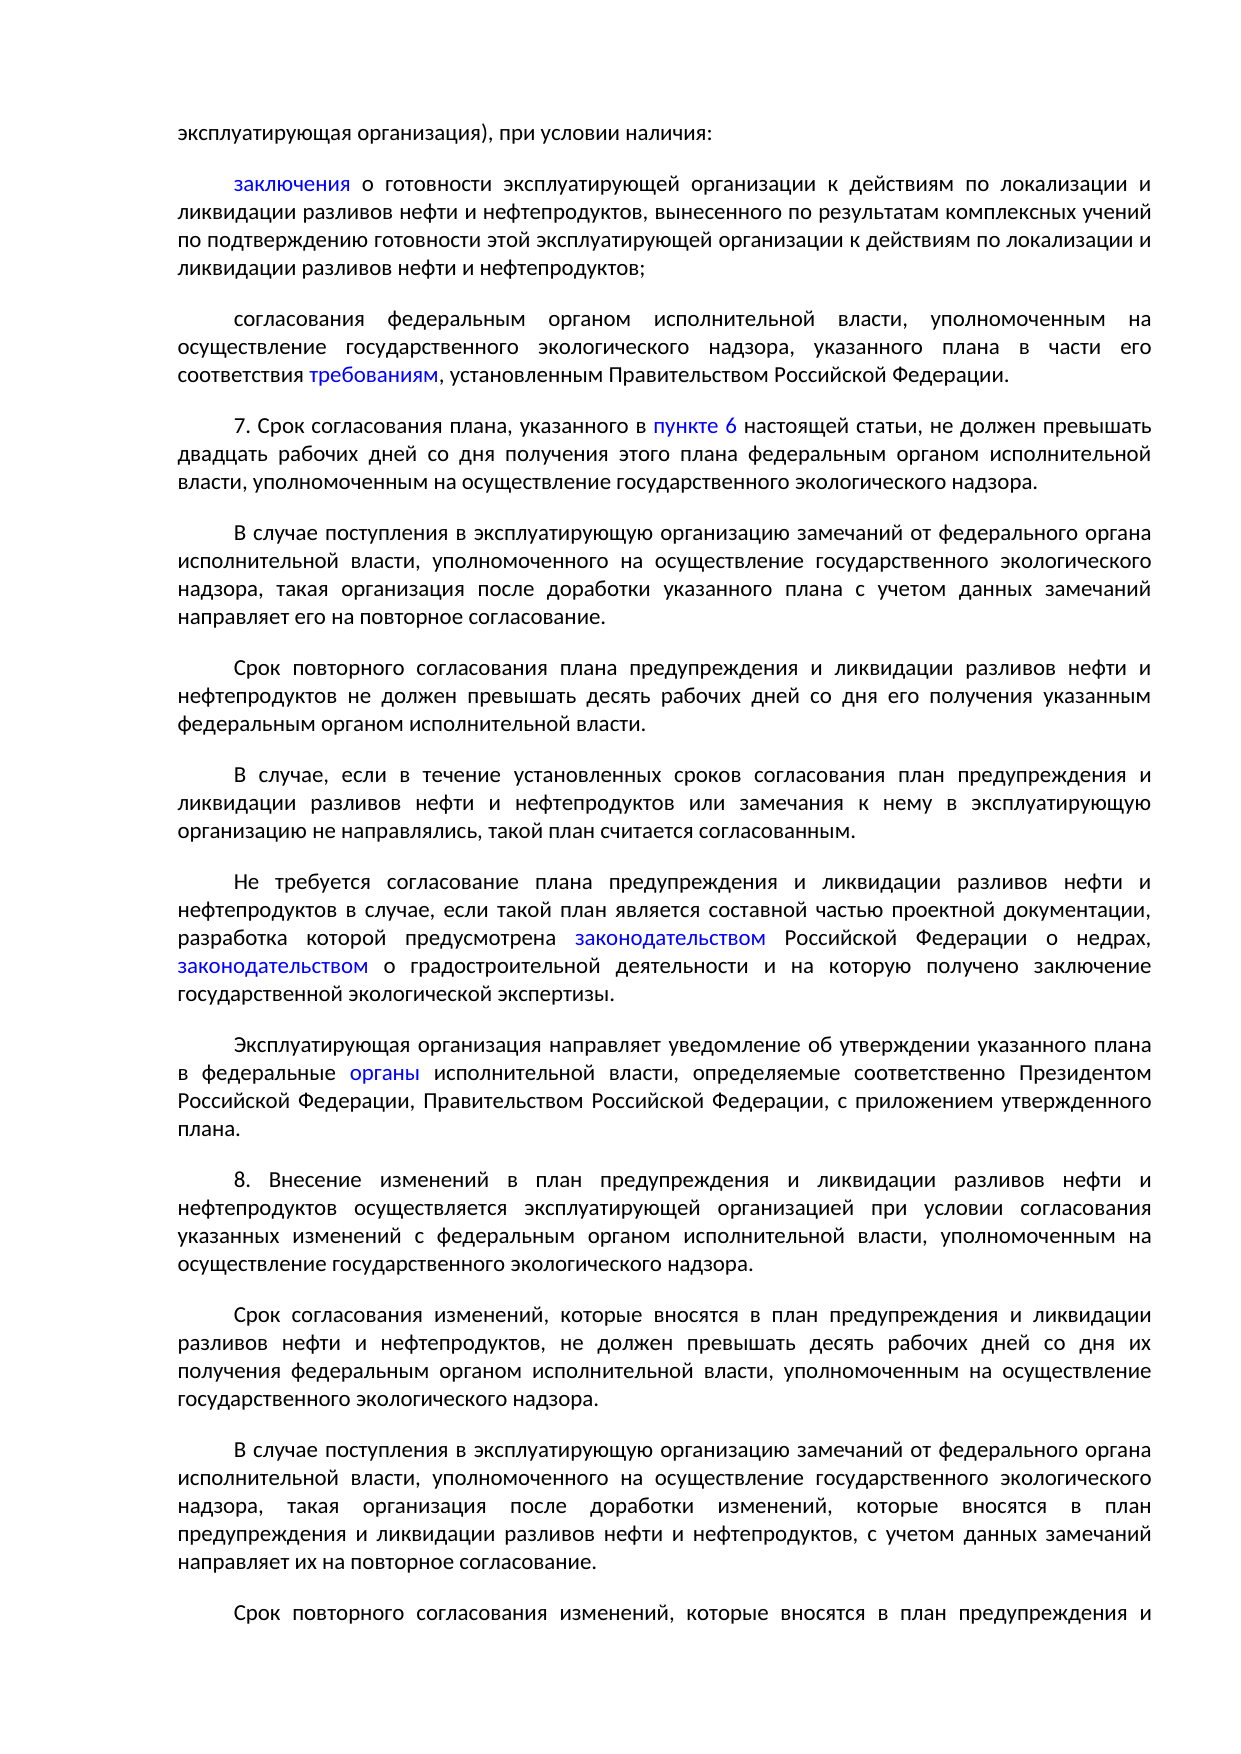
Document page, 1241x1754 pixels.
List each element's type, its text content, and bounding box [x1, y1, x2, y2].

text Не требуется согласование плана предупреждения и ликвидации разливов нефти и нефтепродуктов в случае, если такой план является составной частью проектной документации, разработка которой предусмотрена законодательством Российской Федерации о недрах, законодательством о градостроительной деятельности и на которую получено заключение государственной экологической экспертизы. [177, 867, 1152, 1007]
text В случае поступления в эксплуатирующую организацию замечаний от федерального органа исполнительной власти, уполномоченного на осуществление государственного экологического надзора, такая организация после доработки изменений, которые вносятся в план предупреждения и ликвидации разливов нефти и нефтепродуктов, с учетом данных замечаний направляет их на повторное согласование. [177, 1435, 1152, 1575]
text В случае, если в течение установленных сроков согласования план предупреждения и ликвидации разливов нефти и нефтепродуктов или замечания к нему в эксплуатирующую организацию не направлялись, такой план считается согласованным. [177, 760, 1152, 844]
text согласования федеральным органом исполнительной власти, уполномоченным на осуществление государственного экологического надзора, указанного плана в части его соответствия требованиям, установленным Правительством Российской Федерации. [177, 304, 1152, 388]
text 8. Внесение изменений в план предупреждения и ликвидации разливов нефти и нефтепродуктов осуществляется эксплуатирующей организацией при условии согласования указанных изменений с федеральным органом исполнительной власти, уполномоченным на осуществление государственного экологического надзора. [177, 1165, 1152, 1277]
text В случае поступления в эксплуатирующую организацию замечаний от федерального органа исполнительной власти, уполномоченного на осуществление государственного экологического надзора, такая организация после доработки указанного плана с учетом данных замечаний направляет его на повторное согласование. [177, 518, 1152, 630]
text Эксплуатирующая организация направляет уведомление об утверждении указанного плана в федеральные органы исполнительной власти, определяемые соответственно Президентом Российской Федерации, Правительством Российской Федерации, с приложением утвержденного плана. [177, 1030, 1152, 1142]
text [177, 1598, 1152, 1626]
text Срок повторного согласования плана предупреждения и ликвидации разливов нефти и нефтепродуктов не должен превышать десять рабочих дней со дня его получения указанным федеральным органом исполнительной власти. [177, 653, 1152, 737]
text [177, 118, 1152, 146]
text 7. Срок согласования плана, указанного в пункте 6 настоящей статьи, не должен превышать двадцать рабочих дней со дня получения этого плана федеральным органом исполнительной власти, уполномоченным на осуществление государственного экологического надзора. [177, 411, 1152, 495]
text Срок согласования изменений, которые вносятся в план предупреждения и ликвидации разливов нефти и нефтепродуктов, не должен превышать десять рабочих дней со дня их получения федеральным органом исполнительной власти, уполномоченным на осуществление государственного экологического надзора. [177, 1300, 1152, 1412]
text заключения о готовности эксплуатирующей организации к действиям по локализации и ликвидации разливов нефти и нефтепродуктов, вынесенного по результатам комплексных учений по подтверждению готовности этой эксплуатирующей организации к действиям по локализации и ликвидации разливов нефти и нефтепродуктов; [177, 169, 1152, 281]
